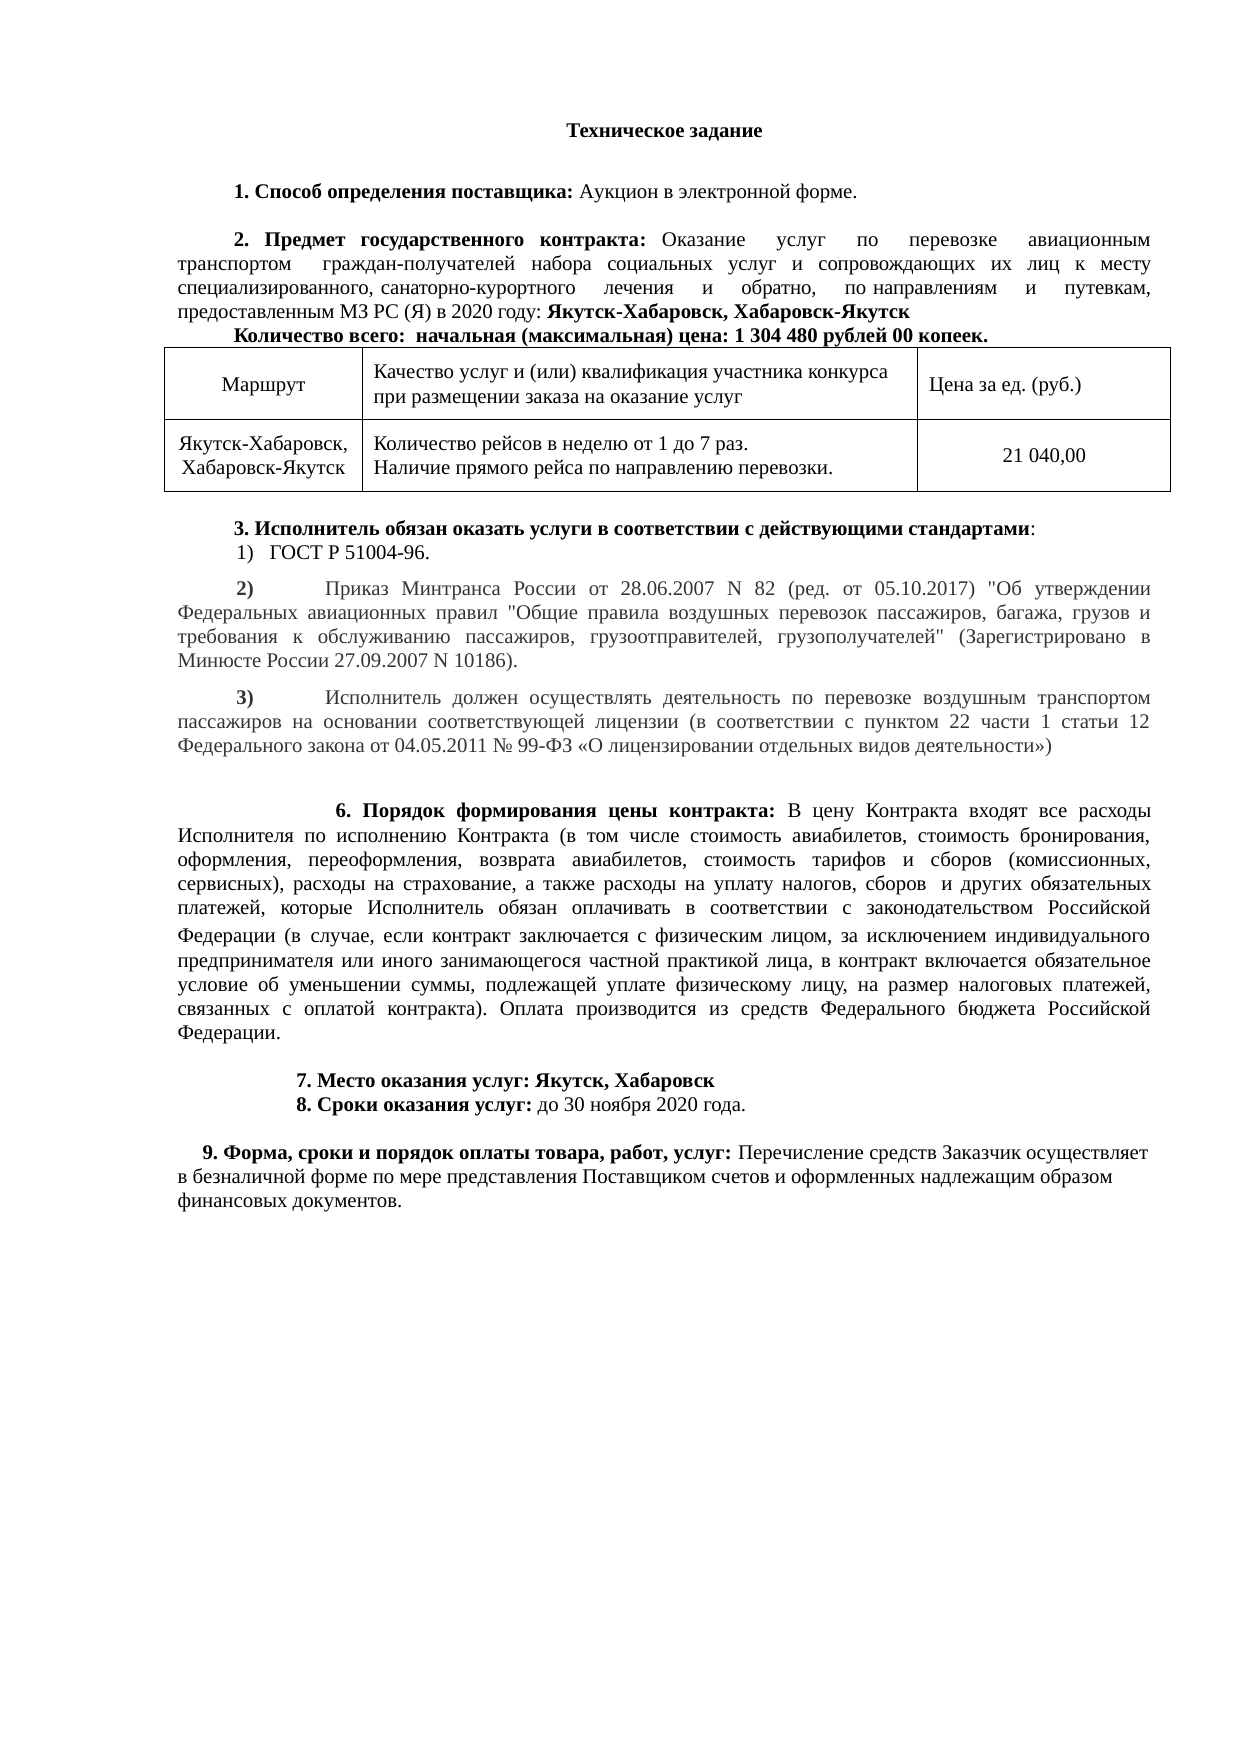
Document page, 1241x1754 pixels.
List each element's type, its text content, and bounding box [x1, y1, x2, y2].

text 6. Порядок формирования цены контракта: В цену Контракта входят все расходы Исполнителя по исполнению Контракта (в том числе стоимость авиабилетов, стоимость бронирования, оформления, переоформления, возврата авиабилетов, стоимость тарифов и сборов (комиссионных, сервисных), расходы на страхование, а также расходы на уплату налогов, сборов и других обязательных платежей, которые Исполнитель обязан оплачивать в соответствии с законодательством Российской Федерации (в случае, если контракт заключается с физическим лицом, за исключением индивидуального предпринимателя или иного занимающегося частной практикой лица, в контракт включается обязательное условие об уменьшении суммы, подлежащей уплате физическому лицу, на размер налоговых платежей, связанных с оплатой контракта). Оплата производится из средств Федерального бюджета Российской Федерации. [177, 798, 1152, 1044]
text 1. Способ определения поставщика: Аукцион в электронной форме. [177, 179, 1152, 203]
text 8. Сроки оказания услуг: до 30 ноября 2020 года. [177, 1092, 1152, 1116]
table_header Качество услуг и (или) квалификация участника конкурса при размещении заказа на оказание услуг [363, 348, 917, 419]
text 3. Исполнитель обязан оказать услуги в соответствии с действующими стандартами: [177, 516, 1152, 540]
table_cell Якутск-Хабаровск, Хабаровск-Якутск [165, 420, 362, 491]
text 7. Место оказания услуг: Якутск, Хабаровск [177, 1068, 1152, 1092]
text Техническое задание [177, 118, 1152, 142]
list Исполнитель должен осуществлять деятельность по перевозке воздушным транспортом пассажиров на основании соответствующей лицензии (в соответствии с пунктом 22 части 1 статьи 12 Федерального закона от 04.05.2011 № 99-ФЗ «О лицензировании отдельных видов деятельности») [177, 685, 1152, 757]
text 1) ГОСТ Р 51004-96. [177, 540, 1152, 564]
text 9. Форма, сроки и порядок оплаты товара, работ, услуг: Перечисление средств Заказчик осуществляет в безналичной форме по мере представления Поставщиком счетов и оформленных надлежащим образом финансовых документов. [177, 1140, 1152, 1212]
text Количество всего: начальная (максимальная) цена: 1 304 480 рублей 00 копеек. [177, 323, 1152, 347]
table_cell Количество рейсов в неделю от 1 до 7 раз. Наличие прямого рейса по направлению перевозки. [363, 420, 917, 491]
table_cell 21 040,00 [918, 420, 1170, 491]
text 2. Предмет государственного контракта: Оказание услуг по перевозке авиационным транспортом граждан-получателей набора социальных услуг и сопровождающих их лиц к месту специализированного, санаторно-курортного лечения и обратно, по направлениям и путевкам, предоставленным МЗ РС (Я) в 2020 году: Якутск-Хабаровск, Хабаровск-Якутск [177, 227, 1152, 323]
list Приказ Минтранса России от 28.06.2007 N 82 (ред. от 05.10.2017) "Об утверждении Федеральных авиационных правил "Общие правила воздушных перевозок пассажиров, багажа, грузов и требования к обслуживанию пассажиров, грузоотправителей, грузополучателей" (Зарегистрировано в Минюсте России 27.09.2007 N 10186). [177, 576, 1152, 672]
table_header Маршрут [165, 348, 362, 419]
table_header Цена за ед. (руб.) [918, 348, 1170, 419]
